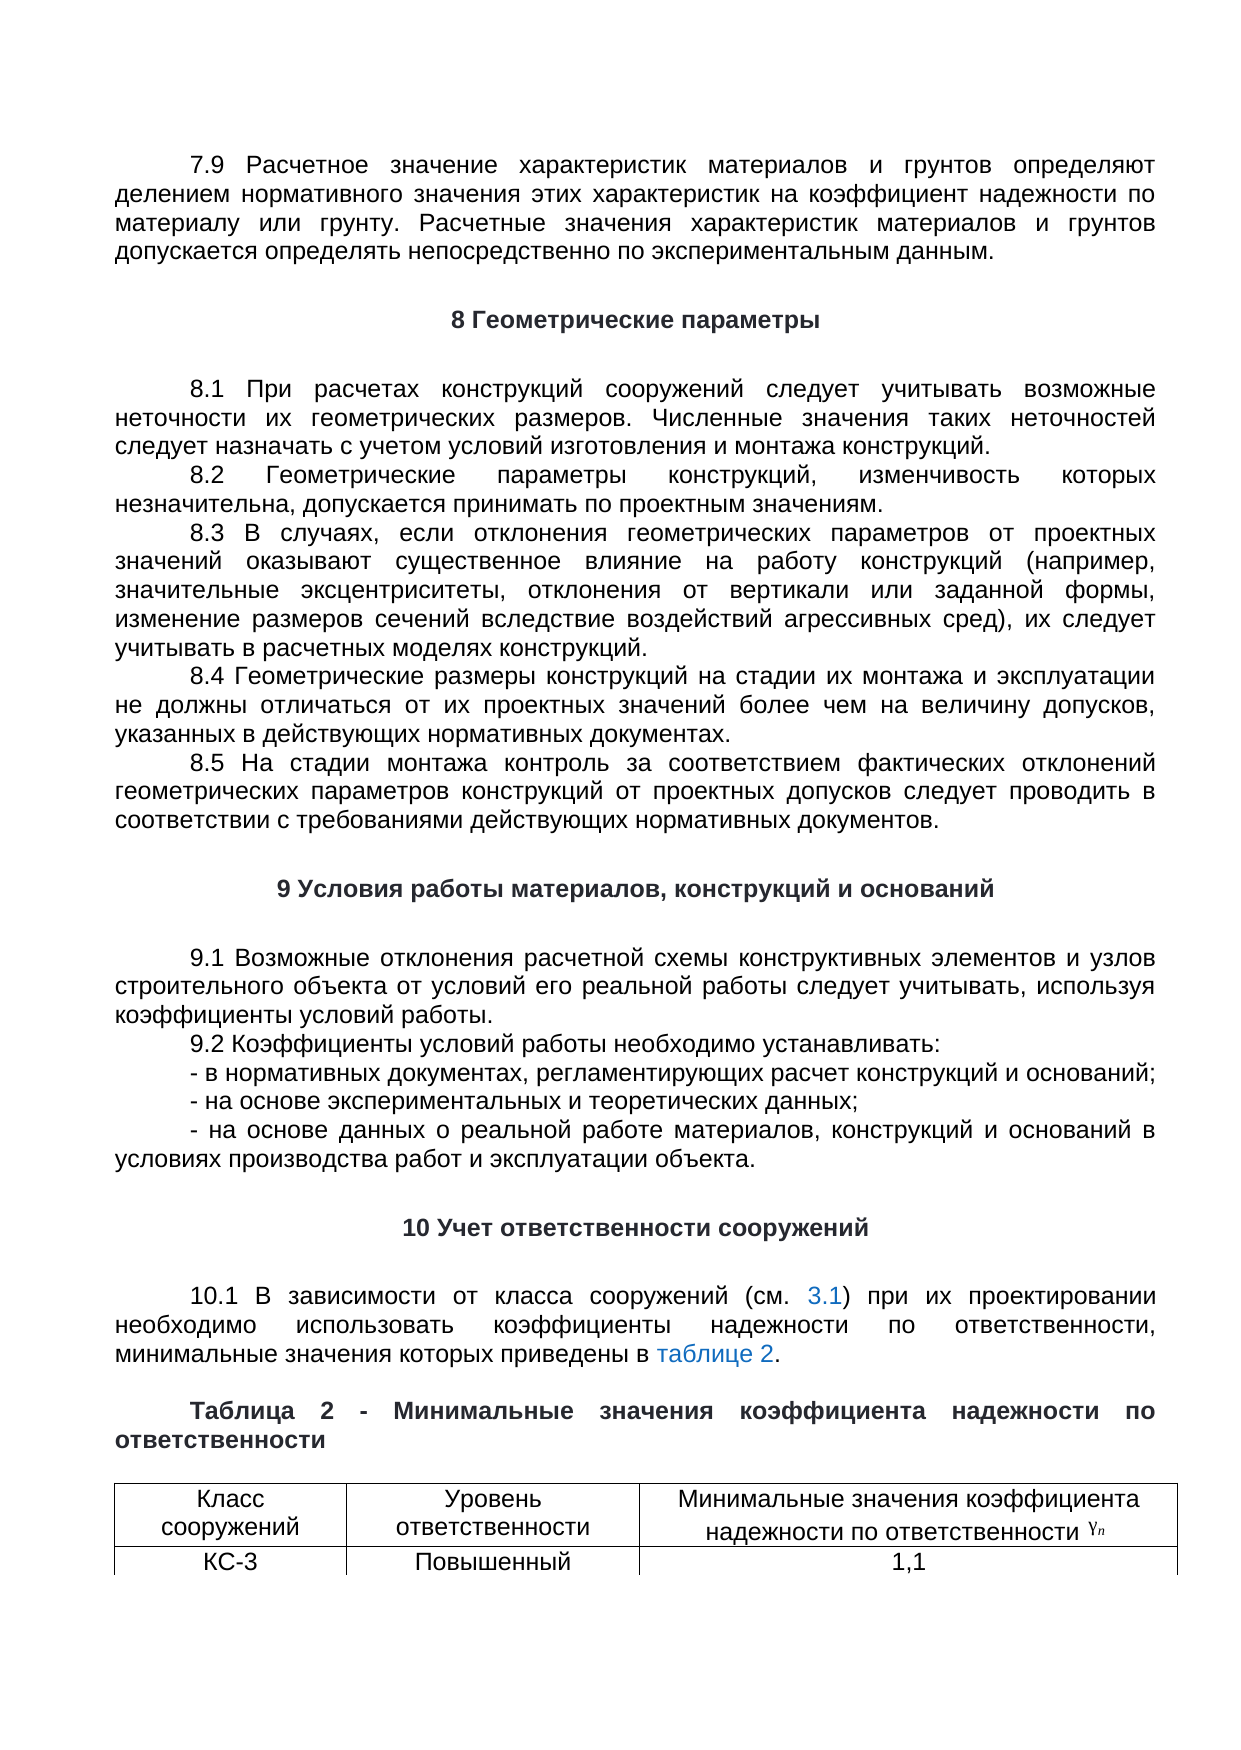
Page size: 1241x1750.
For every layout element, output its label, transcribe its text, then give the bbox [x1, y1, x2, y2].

text - в нормативных документах, регламентирующих расчет конструкций и оснований; [114, 1057, 1157, 1086]
text 9.1 Возможные отклонения расчетной схемы конструктивных элементов и узлов строительного объекта от условий его реальной работы следует учитывать, используя коэффициенты условий работы. [114, 942, 1157, 1029]
text 8.2 Геометрические параметры конструкций, изменчивость которых незначительна, допускается принимать по проектным значениям. [114, 460, 1157, 517]
text - на основе экспериментальных и теоретических данных; [114, 1086, 1157, 1115]
table_cell Повышенный [347, 1547, 639, 1575]
text 8.4 Геометрические размеры конструкций на стадии их монтажа и эксплуатации не должны отличаться от их проектных значений более чем на величину допусков, указанных в действующих нормативных документах. [114, 661, 1157, 747]
text 8 Геометрические параметры [114, 305, 1157, 334]
text 9 Условия работы материалов, конструкций и оснований [114, 874, 1157, 902]
text 8.1 При расчетах конструкций сооружений следует учитывать возможные неточности их геометрических размеров. Численные значения таких неточностей следует назначать с учетом условий изготовления и монтажа конструкций. [114, 374, 1157, 460]
text 7.9 Расчетное значение характеристик материалов и грунтов определяют делением нормативного значения этих характеристик на коэффициент надежности по материалу или грунту. Расчетные значения характеристик материалов и грунтов допускается определять непосредственно по экспериментальным данным. [114, 150, 1157, 265]
table_cell 1,1 [640, 1547, 1177, 1575]
table_cell КС-3 [115, 1547, 346, 1575]
table_header Минимальные значения коэффициента надежности по ответственности [640, 1484, 1177, 1546]
text 8.3 В случаях, если отклонения геометрических параметров от проектных значений оказывают существенное влияние на работу конструкций (например, значительные эксцентриситеты, отклонения от вертикали или заданной формы, изменение размеров сечений вследствие воздействий агрессивных сред), их следует учитывать в расчетных моделях конструкций. [114, 517, 1157, 661]
text 10.1 В зависимости от класса сооружений (см. 3.1) при их проектировании необходимо использовать коэффициенты надежности по ответственности, минимальные значения которых приведены в таблице 2. [114, 1281, 1157, 1367]
text - на основе данных о реальной работе материалов, конструкций и оснований в условиях производства работ и эксплуатации объекта. [114, 1115, 1157, 1172]
text 8.5 На стадии монтажа контроль за соответствием фактических отклонений геометрических параметров конструкций от проектных допусков следует проводить в соответствии с требованиями действующих нормативных документов. [114, 747, 1157, 834]
text 10 Учет ответственности сооружений [114, 1212, 1157, 1241]
text Таблица 2 - Минимальные значения коэффициента надежности по ответственности [114, 1396, 1157, 1454]
table_header Уровень ответственности [347, 1484, 639, 1546]
table_header Класс сооружений [115, 1484, 346, 1546]
text 9.2 Коэффициенты условий работы необходимо устанавливать: [114, 1029, 1157, 1057]
